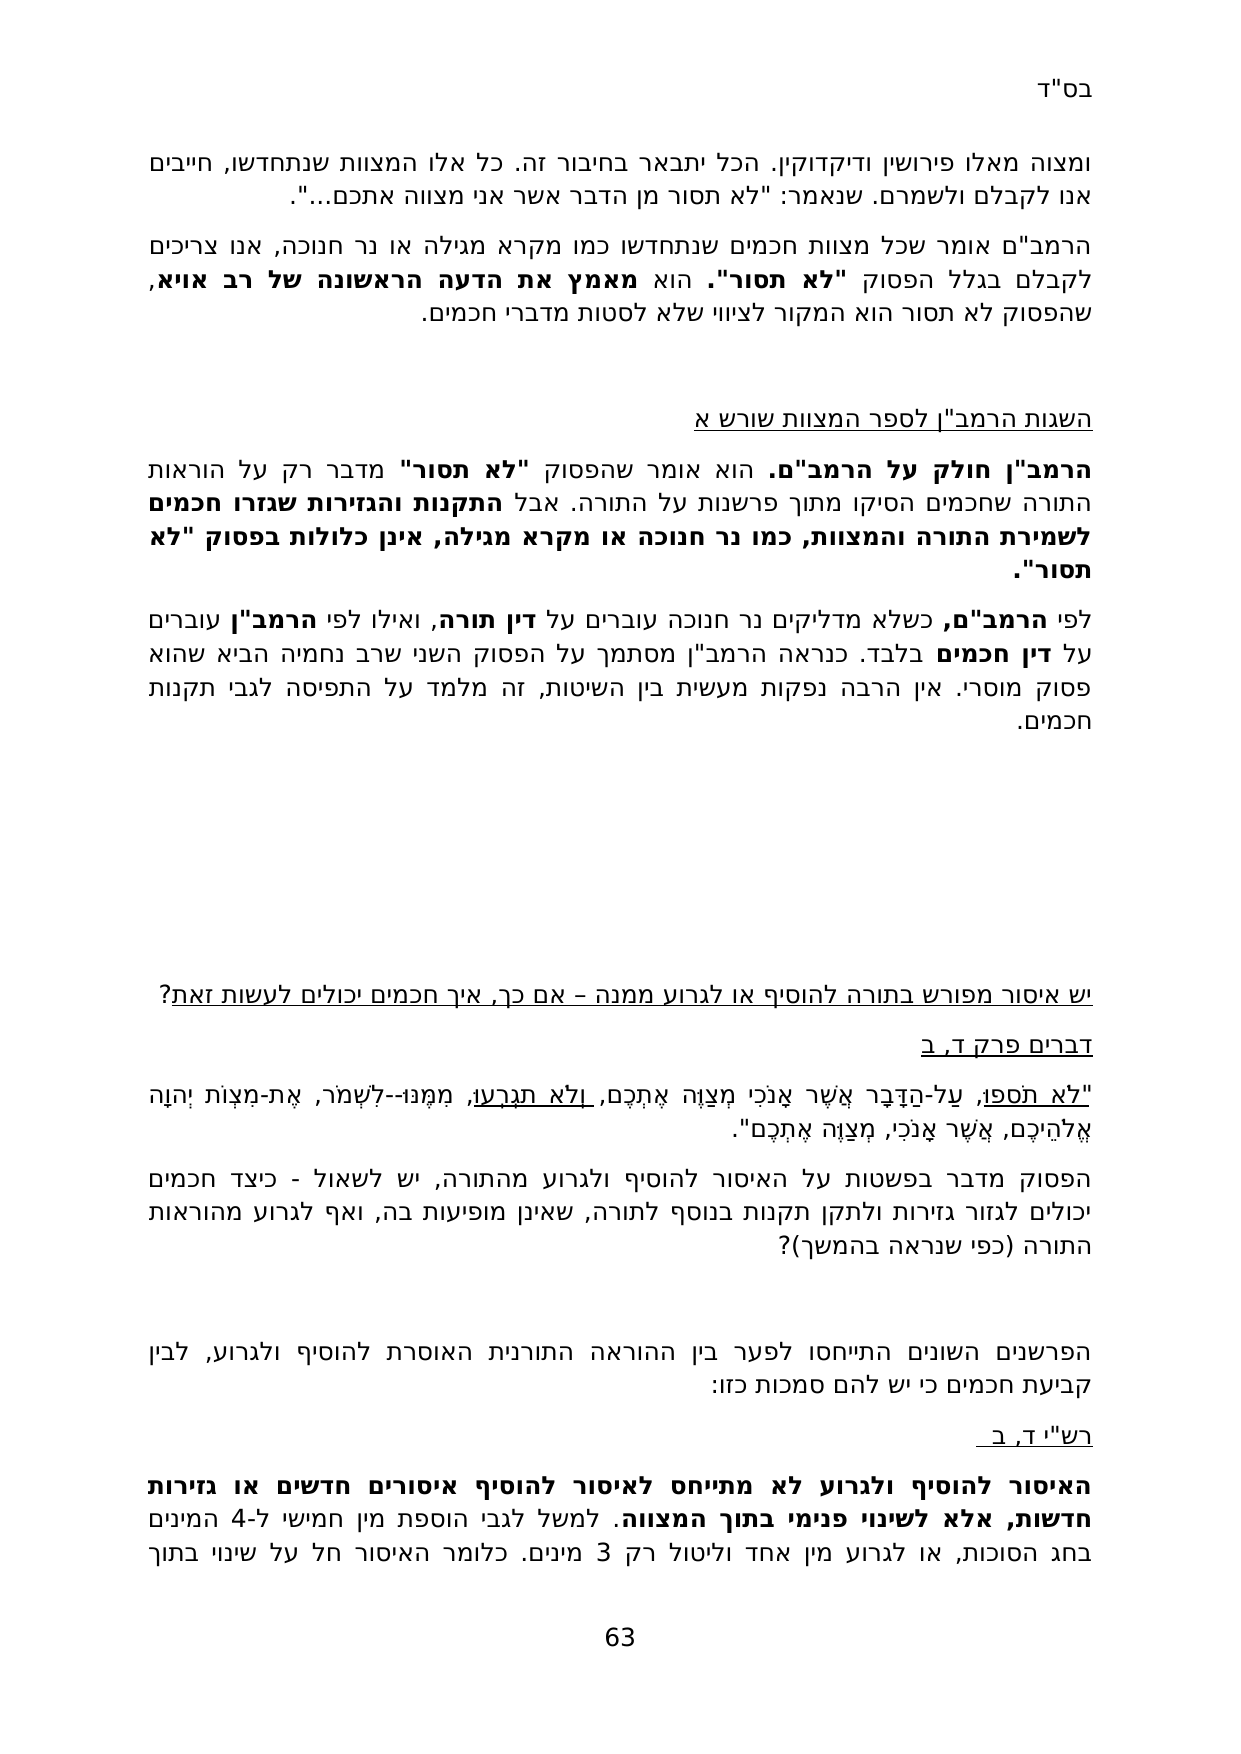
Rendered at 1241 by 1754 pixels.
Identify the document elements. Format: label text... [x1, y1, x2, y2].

text "לֹא תֹסִפוּ, עַל-הַדָּבָר אֲשֶׁר אָנֹכִי מְצַוֶּה אֶתְכֶם, וְלֹא תִגְרְעוּ, מִמֶּנּוּ--לִשְׁמֹר, אֶת-מִצְוֺת יְהוָה אֱלֹהֵיכֶם, אֲשֶׁר אָנֹכִי, מְצַוֶּה אֶתְכֶם". [148, 1080, 1092, 1143]
text הפרשנים השונים התייחסו לפער בין ההוראה התורנית האוסרת להוסיף ולגרוע, לבין קביעת חכמים כי יש להם סמכות כזו: [148, 1337, 1092, 1400]
text דברים פרק ד, ב [148, 1030, 1092, 1059]
text רש"י ד, ב [148, 1421, 1092, 1450]
text השגות הרמב"ן לספר המצוות שורש א [148, 404, 1092, 434]
text הפסוק מדבר בפשטות על האיסור להוסיף ולגרוע מהתורה, יש לשאול - כיצד חכמים יכולים לגזור גזירות ולתקן תקנות בנוסף לתורה, שאינן מופיעות בה, ואף לגרוע מהוראות התורה (כפי שנראה בהמשך)? [148, 1164, 1092, 1260]
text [148, 148, 1092, 210]
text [148, 1471, 1092, 1567]
text הרמב"ן חולק על הרמב"ם. הוא אומר שהפסוק "לא תסור" מדבר רק על הוראות התורה שחכמים הסיקו מתוך פרשנות על התורה. אבל התקנות והגזירות שגזרו חכמים לשמירת התורה והמצוות, כמו נר חנוכה או מקרא מגילה, אינן כלולות בפסוק "לא תסור". [148, 455, 1092, 584]
text יש איסור מפורש בתורה להוסיף או לגרוע ממנה – אם כך, איך חכמים יכולים לעשות זאת? [148, 980, 1092, 1009]
text הרמב"ם אומר שכל מצוות חכמים שנתחדשו כמו מקרא מגילה או נר חנוכה, אנו צריכים לקבלם בגלל הפסוק "לא תסור". הוא מאמץ את הדעה הראשונה של רב אויא, שהפסוק לא תסור הוא המקור לציווי שלא לסטות מדברי חכמים. [148, 231, 1092, 328]
text לפי הרמב"ם, כשלא מדליקים נר חנוכה עוברים על דין תורה, ואילו לפי הרמב"ן עוברים על דין חכמים בלבד. כנראה הרמב"ן מסתמך על הפסוק השני שרב נחמיה הביא שהוא פסוק מוסרי. אין הרבה נפקות מעשית בין השיטות, זה מלמד על התפיסה לגבי תקנות חכמים. [148, 606, 1092, 735]
